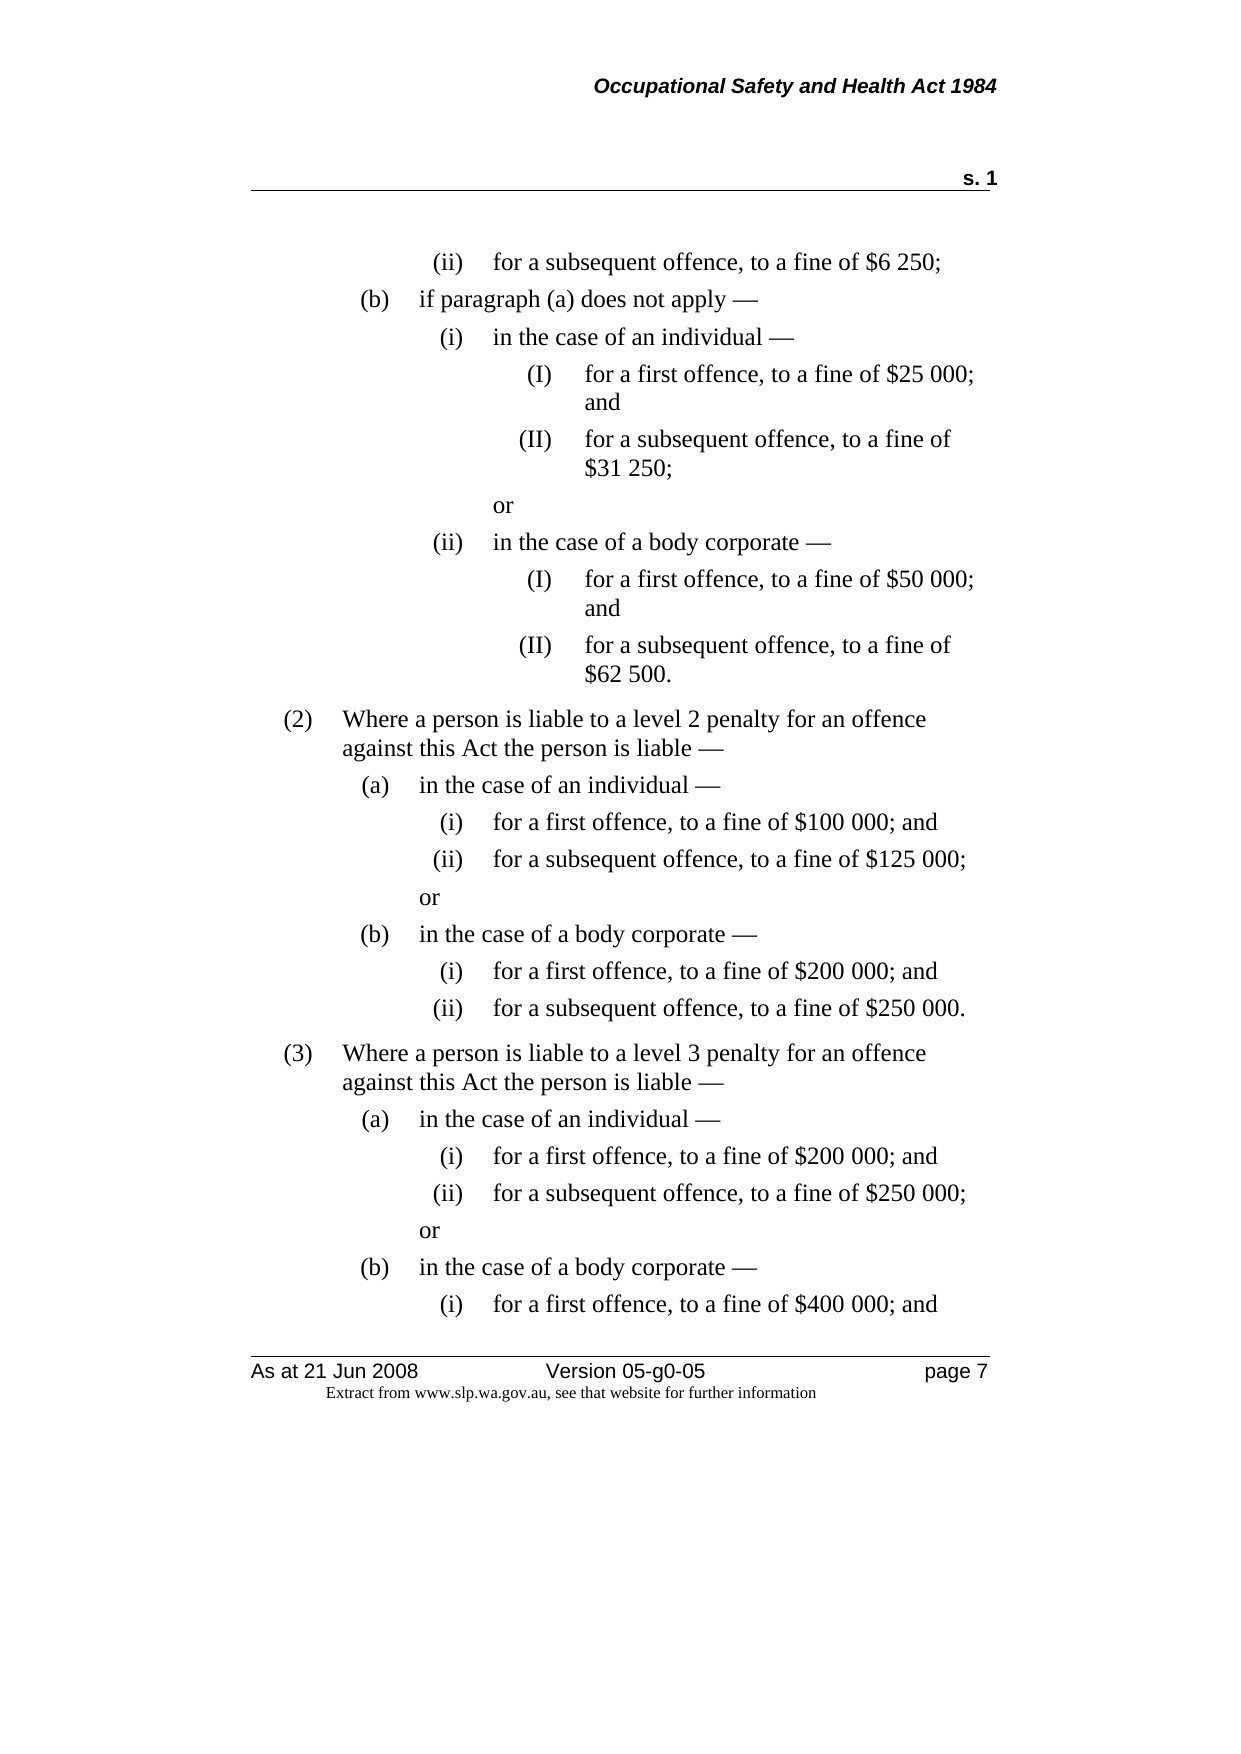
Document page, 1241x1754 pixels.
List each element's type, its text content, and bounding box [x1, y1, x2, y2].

text (b) if paragraph (a) does not apply — [251, 284, 990, 313]
text (II) for a subsequent offence, to a fine of $31 250; [251, 424, 990, 482]
text (i) for a first offence, to a fine of $200 000; and [251, 956, 990, 984]
text (II) for a subsequent offence, to a fine of $62 500. [251, 630, 990, 688]
text or [251, 882, 990, 910]
text (i) for a first offence, to a fine of $400 000; and [251, 1289, 990, 1318]
text or [251, 490, 990, 519]
text (I) for a first offence, to a fine of $50 000; and [251, 564, 990, 622]
text (a) in the case of an individual — [251, 1104, 990, 1133]
text or [251, 1215, 990, 1244]
text (a) in the case of an individual — [251, 770, 990, 799]
text (2) Where a person is liable to a level 2 penalty for an offence against this Act the person is liable — [251, 704, 990, 762]
text (i) for a first offence, to a fine of $100 000; and [251, 807, 990, 836]
text (ii) for a subsequent offence, to a fine of $250 000; [251, 1178, 990, 1207]
text (ii) for a subsequent offence, to a fine of $6 250; [251, 247, 990, 276]
text (i) in the case of an individual — [251, 322, 990, 350]
text (b) in the case of a body corporate — [251, 1252, 990, 1281]
text (3) Where a person is liable to a level 3 penalty for an offence against this Act the person is liable — [251, 1038, 990, 1096]
text (ii) for a subsequent offence, to a fine of $250 000. [251, 993, 990, 1022]
text (i) for a first offence, to a fine of $200 000; and [251, 1141, 990, 1170]
text (ii) for a subsequent offence, to a fine of $125 000; [251, 844, 990, 873]
text (b) in the case of a body corporate — [251, 919, 990, 947]
text (ii) in the case of a body corporate — [251, 527, 990, 556]
text (I) for a first offence, to a fine of $25 000; and [251, 359, 990, 416]
